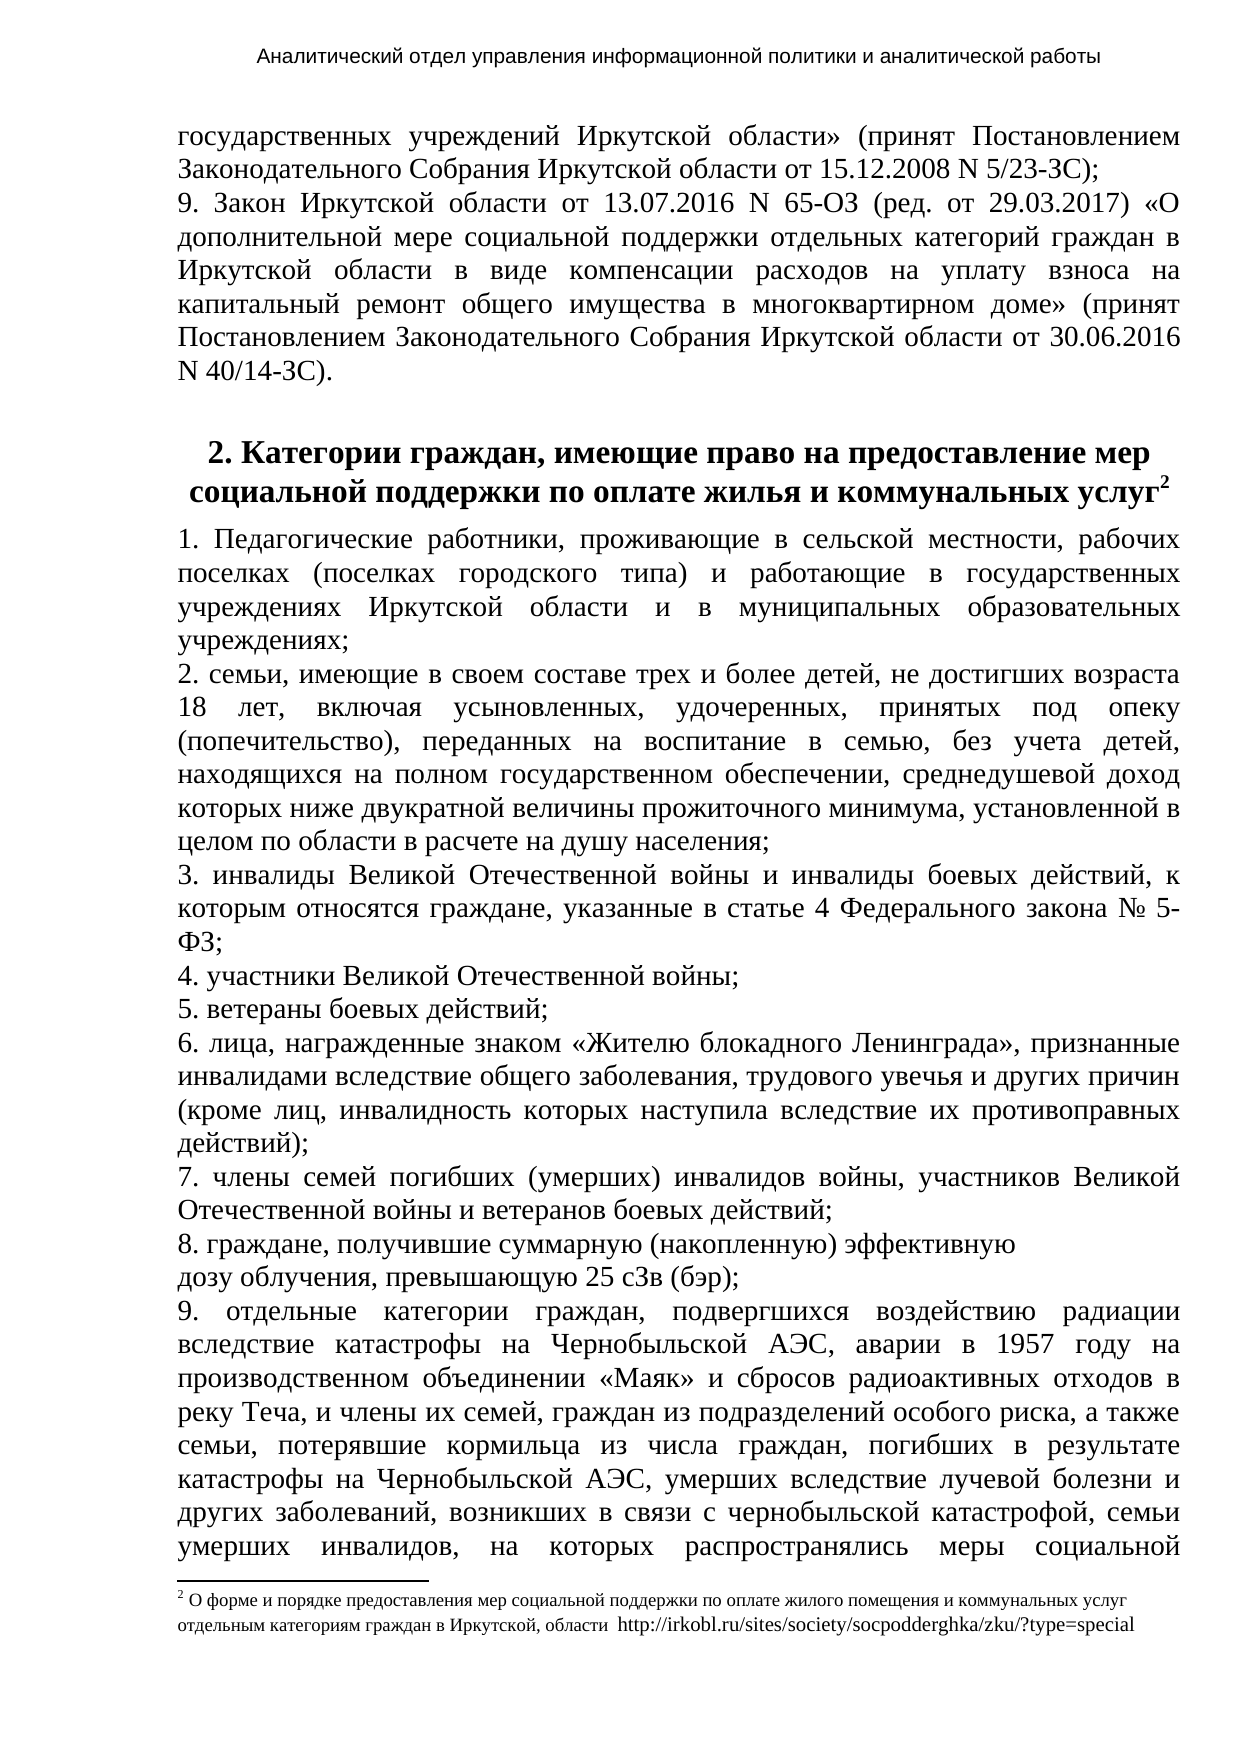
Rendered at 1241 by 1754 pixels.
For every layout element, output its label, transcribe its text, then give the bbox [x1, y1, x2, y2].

text 3. инвалиды Великой Отечественной войны и инвалиды боевых действий, к которым относятся граждане, указанные в статье 4 Федерального закона № 5-ФЗ; [177, 857, 1181, 958]
text 9. Закон Иркутской области от 13.07.2016 N 65-ОЗ (ред. от 29.03.2017) «О дополнительной мере социальной поддержки отдельных категорий граждан в Иркутской области в виде компенсации расходов на уплату взноса на капитальный ремонт общего имущества в многоквартирном доме» (принят Постановлением Законодательного Собрания Иркутской области от 30.06.2016 N 40/14-ЗС). [177, 185, 1181, 386]
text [177, 118, 1181, 185]
text 5. ветераны боевых действий; [177, 991, 1181, 1025]
text 4. участники Великой Отечественной войны; [177, 958, 1181, 991]
text 7. члены семей погибших (умерших) инвалидов войны, участников Великой Отечественной войны и ветеранов боевых действий; [177, 1159, 1181, 1226]
text 2. семьи, имеющие в своем составе трех и более детей, не достигших возраста 18 лет, включая усыновленных, удочеренных, принятых под опеку (попечительство), переданных на воспитание в семью, без учета детей, находящихся на полном государственном обеспечении, среднедушевой доход которых ниже двукратной величины прожиточного минимума, установленной в целом по области в расчете на душу населения; [177, 656, 1181, 857]
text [177, 1293, 1181, 1561]
text 2. Категории граждан, имеющие право на предоставление мер социальной поддержки по оплате жилья и коммунальных услуг [177, 432, 1181, 509]
text 8. граждане, получившие суммарную (накопленную) эффективную [177, 1226, 1181, 1259]
text 6. лица, награжденные знаком «Жителю блокадного Ленинграда», признанные инвалидами вследствие общего заболевания, трудового увечья и других причин (кроме лиц, инвалидность которых наступила вследствие их противоправных действий); [177, 1025, 1181, 1159]
text 1. Педагогические работники, проживающие в сельской местности, рабочих поселках (поселках городского типа) и работающие в государственных учреждениях Иркутской области и в муниципальных образовательных учреждениях; [177, 522, 1181, 656]
text дозу облучения, превышающую 25 сЗв (бэр); [177, 1259, 1181, 1293]
